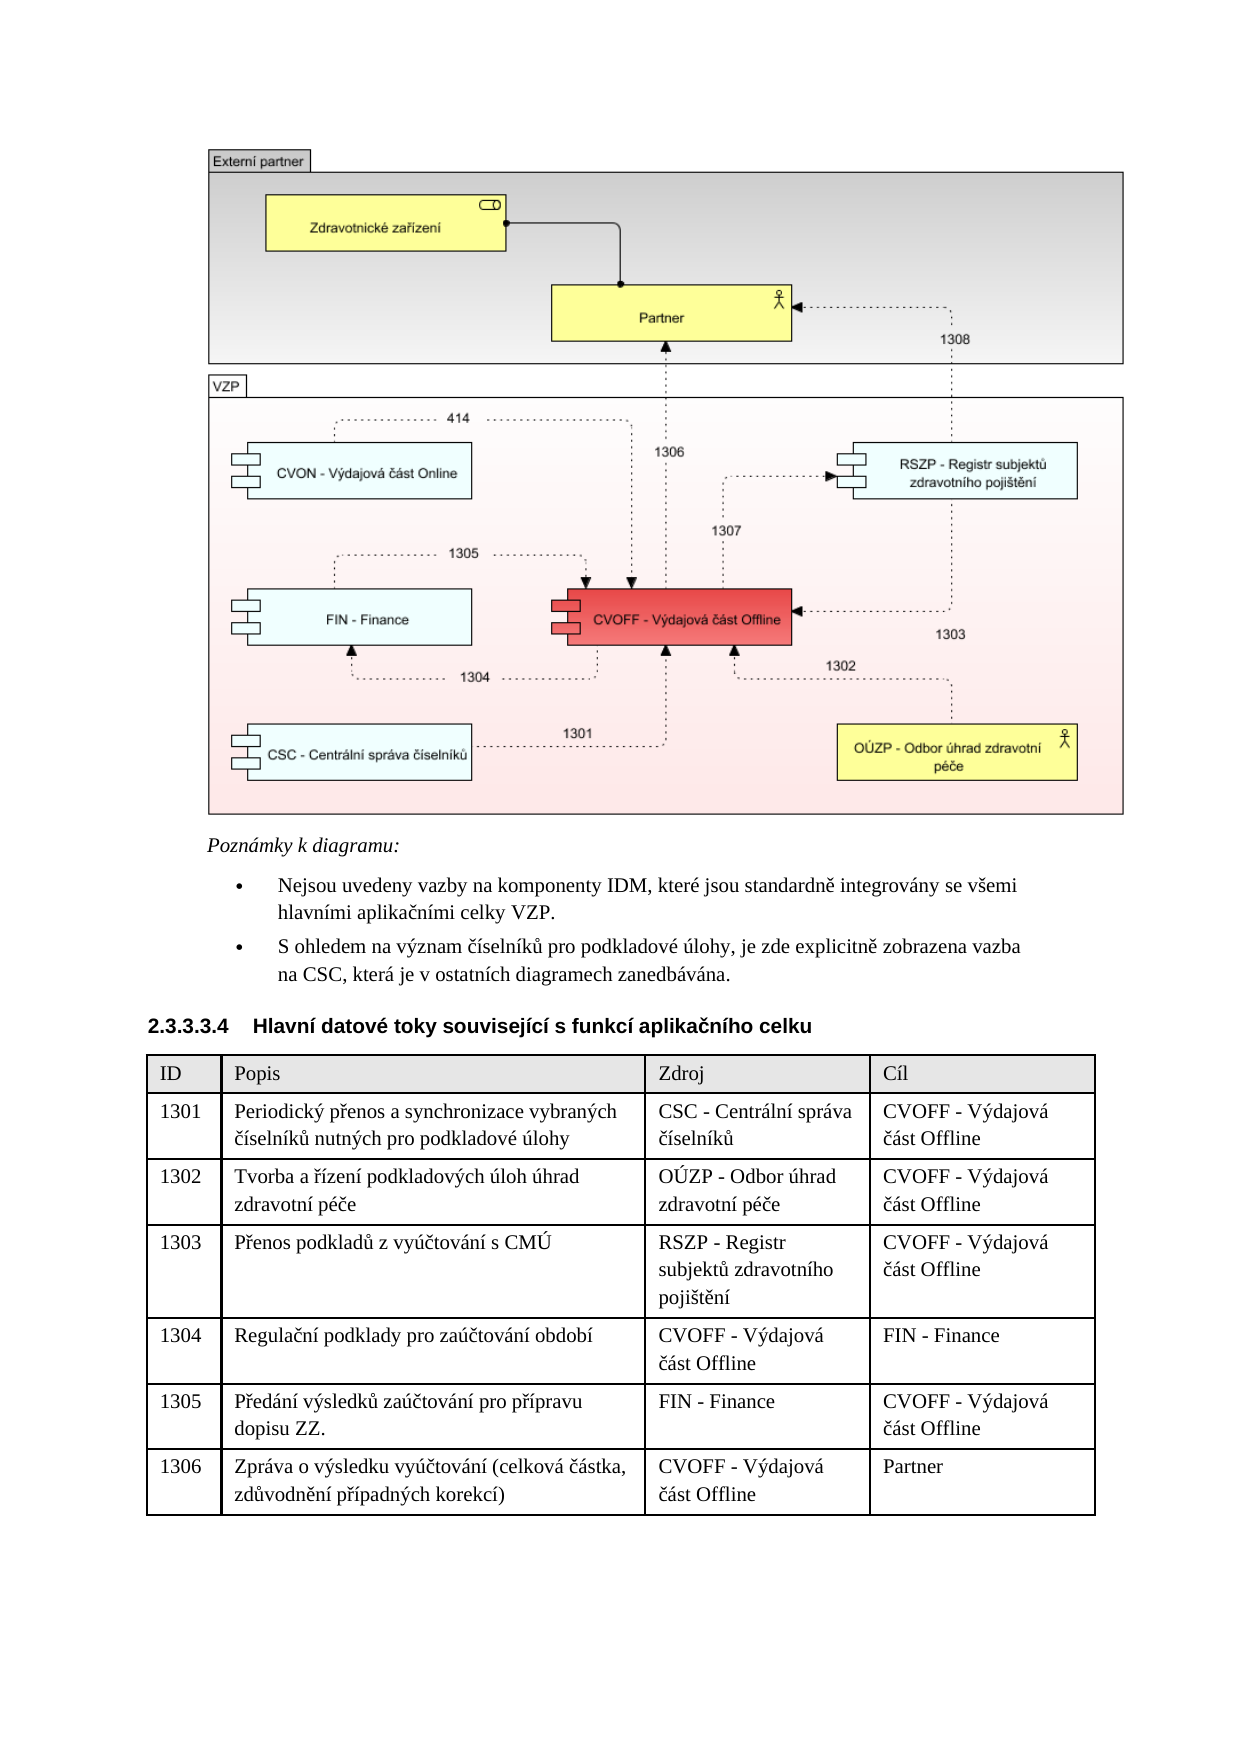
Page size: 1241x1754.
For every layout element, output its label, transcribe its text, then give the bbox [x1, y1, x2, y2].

table_cell CVOFF - Výdajová část Offline [871, 1385, 1094, 1448]
text Poznámky k diagramu: [207, 832, 1092, 857]
table_cell 1303 [148, 1226, 220, 1317]
picture [206, 147, 1126, 817]
table_cell RSZP - Registr subjektů zdravotního pojištění [646, 1226, 869, 1317]
table_header ID [148, 1056, 220, 1092]
table_header Cíl [871, 1056, 1094, 1092]
table_cell Regulační podklady pro zaúčtování období [223, 1319, 644, 1382]
table_cell FIN - Finance [871, 1319, 1094, 1382]
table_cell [646, 1450, 869, 1514]
text Nejsou uvedeny vazby na komponenty IDM, které jsou standardně integrovány se všemi hlavními aplikačními celky VZP. [236, 873, 1092, 924]
table_cell Zpráva o výsledku vyúčtování (celková částka, zdůvodnění případných korekcí) [223, 1450, 644, 1514]
table_cell 1302 [148, 1160, 220, 1223]
table_cell CVOFF - Výdajová část Offline [646, 1319, 869, 1382]
text S ohledem na význam číselníků pro podkladové úlohy, je zde explicitně zobrazena vazba na CSC, která je v ostatních diagramech zanedbávána. [236, 934, 1092, 986]
table_cell 1306 [148, 1450, 220, 1514]
table_cell CVOFF - Výdajová část Offline [871, 1226, 1094, 1317]
table_cell Partner [871, 1450, 1094, 1514]
table_header Popis [223, 1056, 644, 1092]
table_cell CVOFF - Výdajová část Offline [871, 1094, 1094, 1158]
table_cell 1301 [148, 1094, 220, 1158]
table_header Zdroj [646, 1056, 869, 1092]
table_cell FIN - Finance [646, 1385, 869, 1448]
subtitle Hlavní datové toky související s funkcí aplikačního celku [148, 1014, 1092, 1038]
table_cell Periodický přenos a synchronizace vybraných číselníků nutných pro podkladové úlohy [223, 1094, 644, 1158]
table_cell 1304 [148, 1319, 220, 1382]
table_cell OÚZP - Odbor úhrad zdravotní péče [646, 1160, 869, 1223]
table_cell CSC - Centrální správa číselníků [646, 1094, 869, 1158]
table_cell 1305 [148, 1385, 220, 1448]
table_cell Předání výsledků zaúčtování pro přípravu dopisu ZZ. [223, 1385, 644, 1448]
table_cell Přenos podkladů z vyúčtování s CMÚ [223, 1226, 644, 1317]
table_cell CVOFF - Výdajová část Offline [871, 1160, 1094, 1223]
table_cell Tvorba a řízení podkladových úloh úhrad zdravotní péče [223, 1160, 644, 1223]
